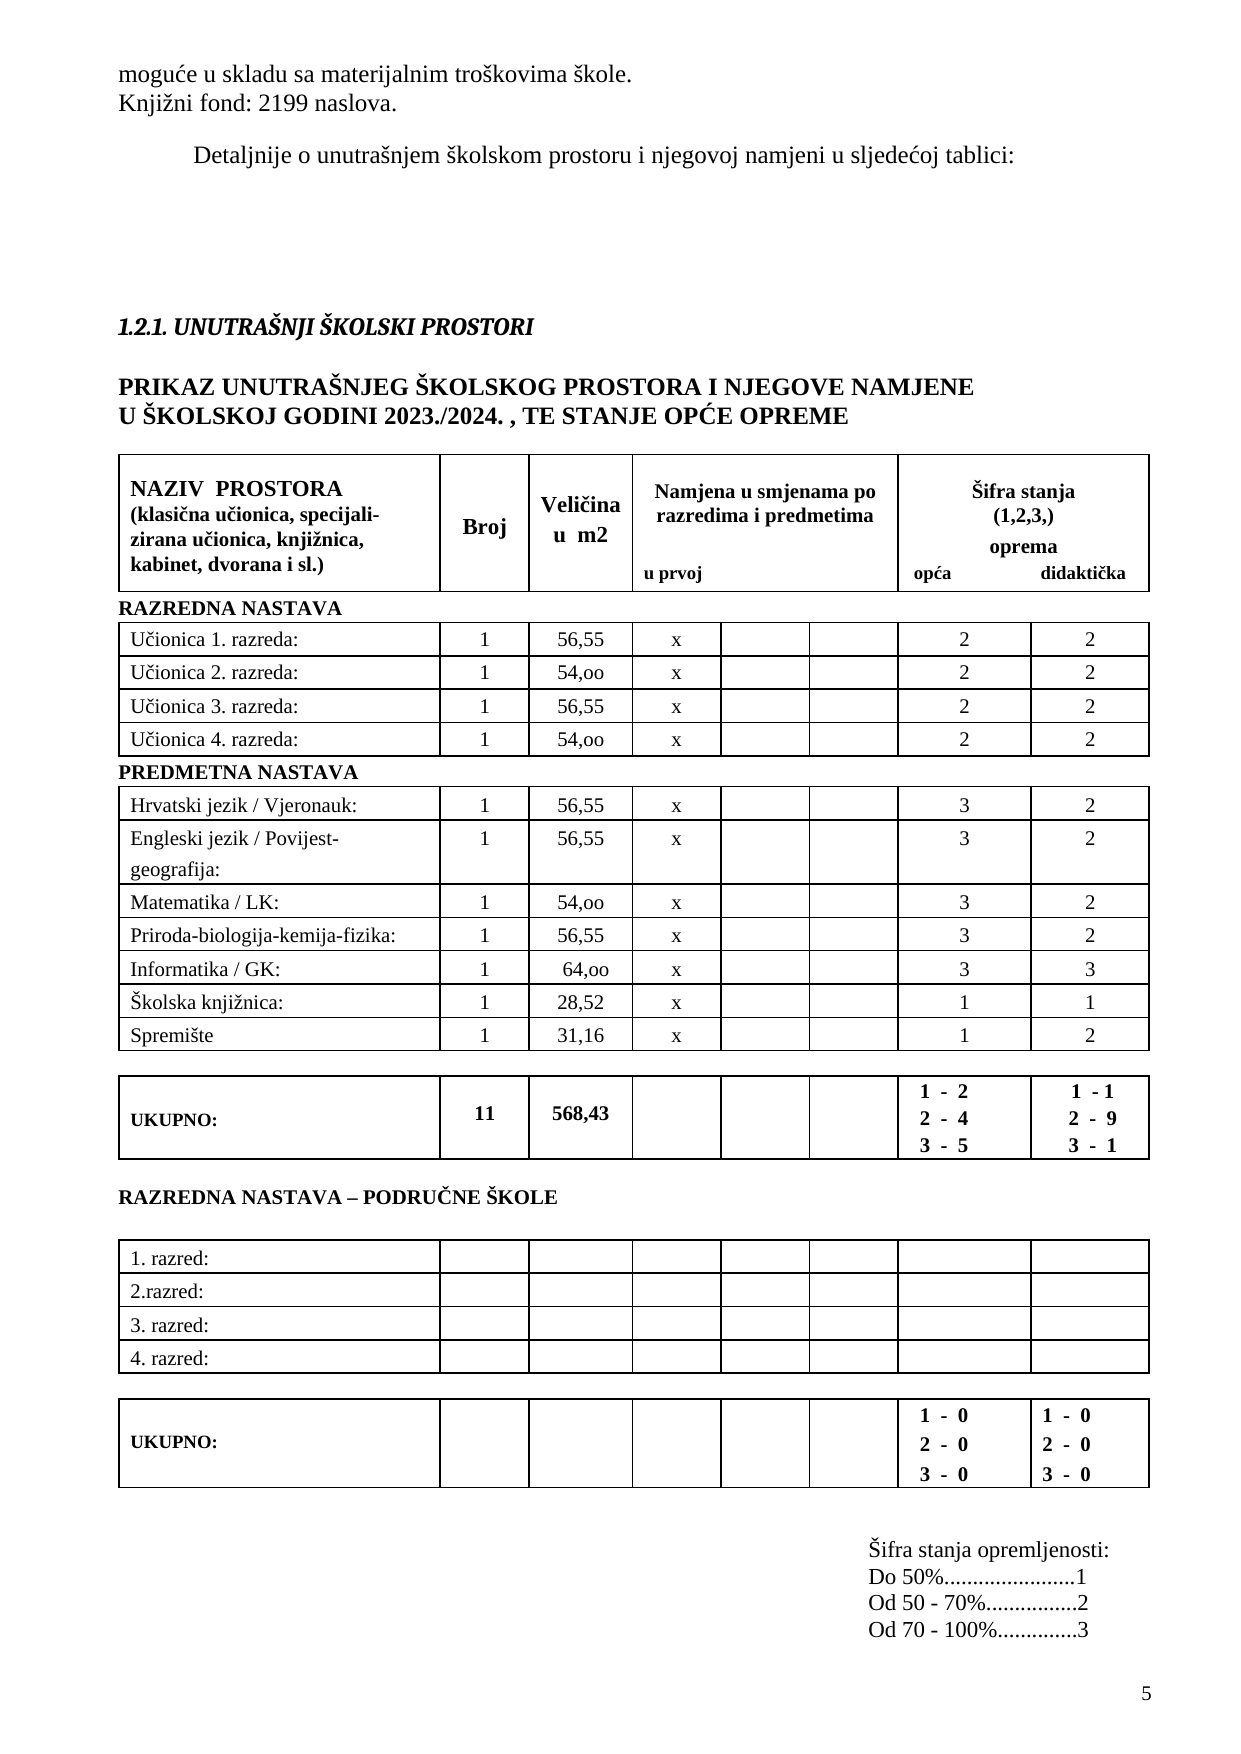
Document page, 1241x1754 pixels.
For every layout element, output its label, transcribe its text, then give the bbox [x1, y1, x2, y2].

table_header [722, 787, 809, 819]
table_cell [810, 657, 897, 688]
table_cell 54,oo [530, 885, 632, 916]
table_header Veličina u m2 [530, 455, 632, 591]
table_cell 1 [441, 918, 528, 950]
table_header Namjena u smjenama po razredima i predmetima u prvoj [633, 455, 897, 591]
table_cell 3 [899, 918, 1030, 950]
table_cell 3. razred: [120, 1307, 439, 1339]
table_header [722, 623, 809, 655]
table_cell [441, 1341, 528, 1372]
table_header 3 [899, 787, 1030, 819]
table_cell x [633, 918, 720, 950]
table_cell Informatika / GK: [120, 951, 439, 983]
table_cell Priroda-biologija-kemija-fizika: [120, 918, 439, 950]
table_cell 2 [1032, 821, 1148, 883]
table_cell [810, 985, 897, 1016]
table_header [530, 1241, 632, 1272]
table_cell 2 [899, 657, 1030, 688]
subtitle 1.2.1. UNUTRAŠNJI ŠKOLSKI PROSTORI [118, 313, 1152, 342]
table_cell x [633, 821, 720, 883]
text U ŠKOLSKOJ GODINI 2023./2024. , TE STANJE OPĆE OPREME [118, 401, 1152, 430]
table_cell [810, 1307, 897, 1339]
table_cell [530, 1307, 632, 1339]
table_cell [1032, 1341, 1148, 1372]
text PREDMETNA NASTAVA [118, 756, 1152, 786]
table_cell x [633, 985, 720, 1016]
table_cell 3 [899, 821, 1030, 883]
table_cell [810, 1018, 897, 1050]
table_header [810, 623, 897, 655]
table_cell 2 [1032, 723, 1148, 755]
table_header [810, 1077, 897, 1158]
table_cell 56,55 [530, 690, 632, 722]
table_cell [810, 1341, 897, 1372]
table_cell 1 [441, 985, 528, 1016]
table_header 11 [441, 1077, 528, 1158]
table_header [899, 1241, 1030, 1272]
table_header x [633, 623, 720, 655]
table_cell [722, 985, 809, 1016]
table_header 56,55 [530, 623, 632, 655]
table_header 1 - 0 2 - 0 3 - 0 [899, 1400, 1030, 1487]
table_cell 1 [1032, 985, 1148, 1016]
table_cell 3 [899, 885, 1030, 916]
table_cell 1 [441, 885, 528, 916]
table_cell [810, 885, 897, 916]
table_cell Engleski jezik / Povijest-geografija: [120, 821, 439, 883]
table_cell [441, 1274, 528, 1306]
table_cell 2 [1032, 1018, 1148, 1050]
table_cell Učionica 4. razreda: [120, 723, 439, 755]
table_cell x [633, 1018, 720, 1050]
table_cell 2 [1032, 885, 1148, 916]
table_cell 1 [441, 821, 528, 883]
table_cell 28,52 [530, 985, 632, 1016]
table_cell 2 [1032, 918, 1148, 950]
table_header 2 [899, 623, 1030, 655]
table_cell [722, 657, 809, 688]
table_header 2 [1032, 623, 1148, 655]
table_cell 1 [899, 985, 1030, 1016]
table_header UKUPNO: [120, 1077, 439, 1158]
table_cell 1 [441, 1018, 528, 1050]
table_header [441, 1241, 528, 1272]
table_cell [899, 1307, 1030, 1339]
table_header Šifra stanja (1,2,3,) oprema opća didaktička [899, 455, 1148, 591]
table_cell 64,oo [530, 951, 632, 983]
table_header [530, 1400, 632, 1487]
table_header 1 [441, 787, 528, 819]
table_cell Učionica 2. razreda: [120, 657, 439, 688]
table_cell x [633, 885, 720, 916]
table_cell 54,oo [530, 723, 632, 755]
table_header NAZIV PROSTORA (klasična učionica, specijali- zirana učionica, knjižnica, kabinet, dvorana i sl.) [120, 455, 439, 591]
table_cell x [633, 723, 720, 755]
table_cell [633, 1341, 720, 1372]
table_header UKUPNO: [120, 1400, 439, 1487]
table_cell [722, 951, 809, 983]
table_cell x [633, 690, 720, 722]
table_cell [722, 723, 809, 755]
table_cell Matematika / LK: [120, 885, 439, 916]
table_cell [530, 1341, 632, 1372]
table_header 1 - 0 2 - 0 3 - 0 [1032, 1400, 1148, 1487]
table_cell [810, 1274, 897, 1306]
table_cell [899, 1274, 1030, 1306]
table_cell [722, 1307, 809, 1339]
table_cell Spremište [120, 1018, 439, 1050]
table_cell [722, 1274, 809, 1306]
text Od 50 - 70%................2 [118, 1589, 1152, 1616]
table_cell 4. razred: [120, 1341, 439, 1372]
table_header [810, 1400, 897, 1487]
text Šifra stanja opremljenosti: [868, 1537, 1152, 1563]
text Od 70 - 100%..............3 [118, 1616, 1152, 1642]
table_header 1. razred: [120, 1241, 439, 1272]
table_header Hrvatski jezik / Vjeronauk: [120, 787, 439, 819]
table_cell x [633, 657, 720, 688]
table_cell [633, 1307, 720, 1339]
table_cell 1 [441, 690, 528, 722]
table_cell 3 [899, 951, 1030, 983]
table_header [810, 787, 897, 819]
table_cell 1 [441, 657, 528, 688]
text Knjižni fond: 2199 naslova. [118, 88, 1152, 117]
table_header 568,43 [530, 1077, 632, 1158]
table_cell 31,16 [530, 1018, 632, 1050]
table_cell [722, 885, 809, 916]
table_cell [722, 690, 809, 722]
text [118, 59, 1152, 88]
table_header [441, 1400, 528, 1487]
table_header [722, 1077, 809, 1158]
table_cell 1 [899, 1018, 1030, 1050]
table_header 1 - 2 2 - 4 3 - 5 [899, 1077, 1030, 1158]
table_cell x [633, 951, 720, 983]
text RAZREDNA NASTAVA – PODRUČNE ŠKOLE [118, 1185, 1152, 1210]
text Do 50%.......................1 [118, 1563, 1152, 1589]
table_cell 56,55 [530, 821, 632, 883]
table_cell 1 [441, 723, 528, 755]
table_cell 2.razred: [120, 1274, 439, 1306]
table_cell [899, 1341, 1030, 1372]
table_cell [441, 1307, 528, 1339]
text Detaljnije o unutrašnjem školskom prostoru i njegovoj namjeni u sljedećoj tablici: [118, 141, 1152, 169]
table_cell 56,55 [530, 918, 632, 950]
table_cell [633, 1274, 720, 1306]
table_cell [722, 918, 809, 950]
table_cell [530, 1274, 632, 1306]
table_cell 1 [441, 951, 528, 983]
text PRIKAZ UNUTRAŠNJEG ŠKOLSKOG PROSTORA I NJEGOVE NAMJENE [118, 372, 1152, 401]
table_header [633, 1077, 720, 1158]
table_header 1 [441, 623, 528, 655]
table_cell 2 [899, 723, 1030, 755]
table_header 2 [1032, 787, 1148, 819]
table_cell [722, 1341, 809, 1372]
table_header Broj [441, 455, 528, 591]
table_header [1032, 1241, 1148, 1272]
table_cell 2 [899, 690, 1030, 722]
table_cell 54,oo [530, 657, 632, 688]
table_cell [1032, 1307, 1148, 1339]
table_cell [810, 918, 897, 950]
table_header [722, 1400, 809, 1487]
table_cell [1032, 1274, 1148, 1306]
table_cell [810, 821, 897, 883]
table_cell [810, 723, 897, 755]
table_cell [810, 951, 897, 983]
table_cell 3 [1032, 951, 1148, 983]
table_cell [810, 690, 897, 722]
table_cell [722, 1018, 809, 1050]
table_header 56,55 [530, 787, 632, 819]
table_header [633, 1241, 720, 1272]
table_cell Učionica 3. razreda: [120, 690, 439, 722]
table_cell Školska knjižnica: [120, 985, 439, 1016]
table_cell 2 [1032, 657, 1148, 688]
table_cell 2 [1032, 690, 1148, 722]
table_header [722, 1241, 809, 1272]
table_cell [722, 821, 809, 883]
table_header 1 - 1 2 - 9 3 - 1 [1032, 1077, 1148, 1158]
text RAZREDNA NASTAVA [118, 592, 1152, 622]
table_header Učionica 1. razreda: [120, 623, 439, 655]
table_header [810, 1241, 897, 1272]
table_header x [633, 787, 720, 819]
table_header [633, 1400, 720, 1487]
